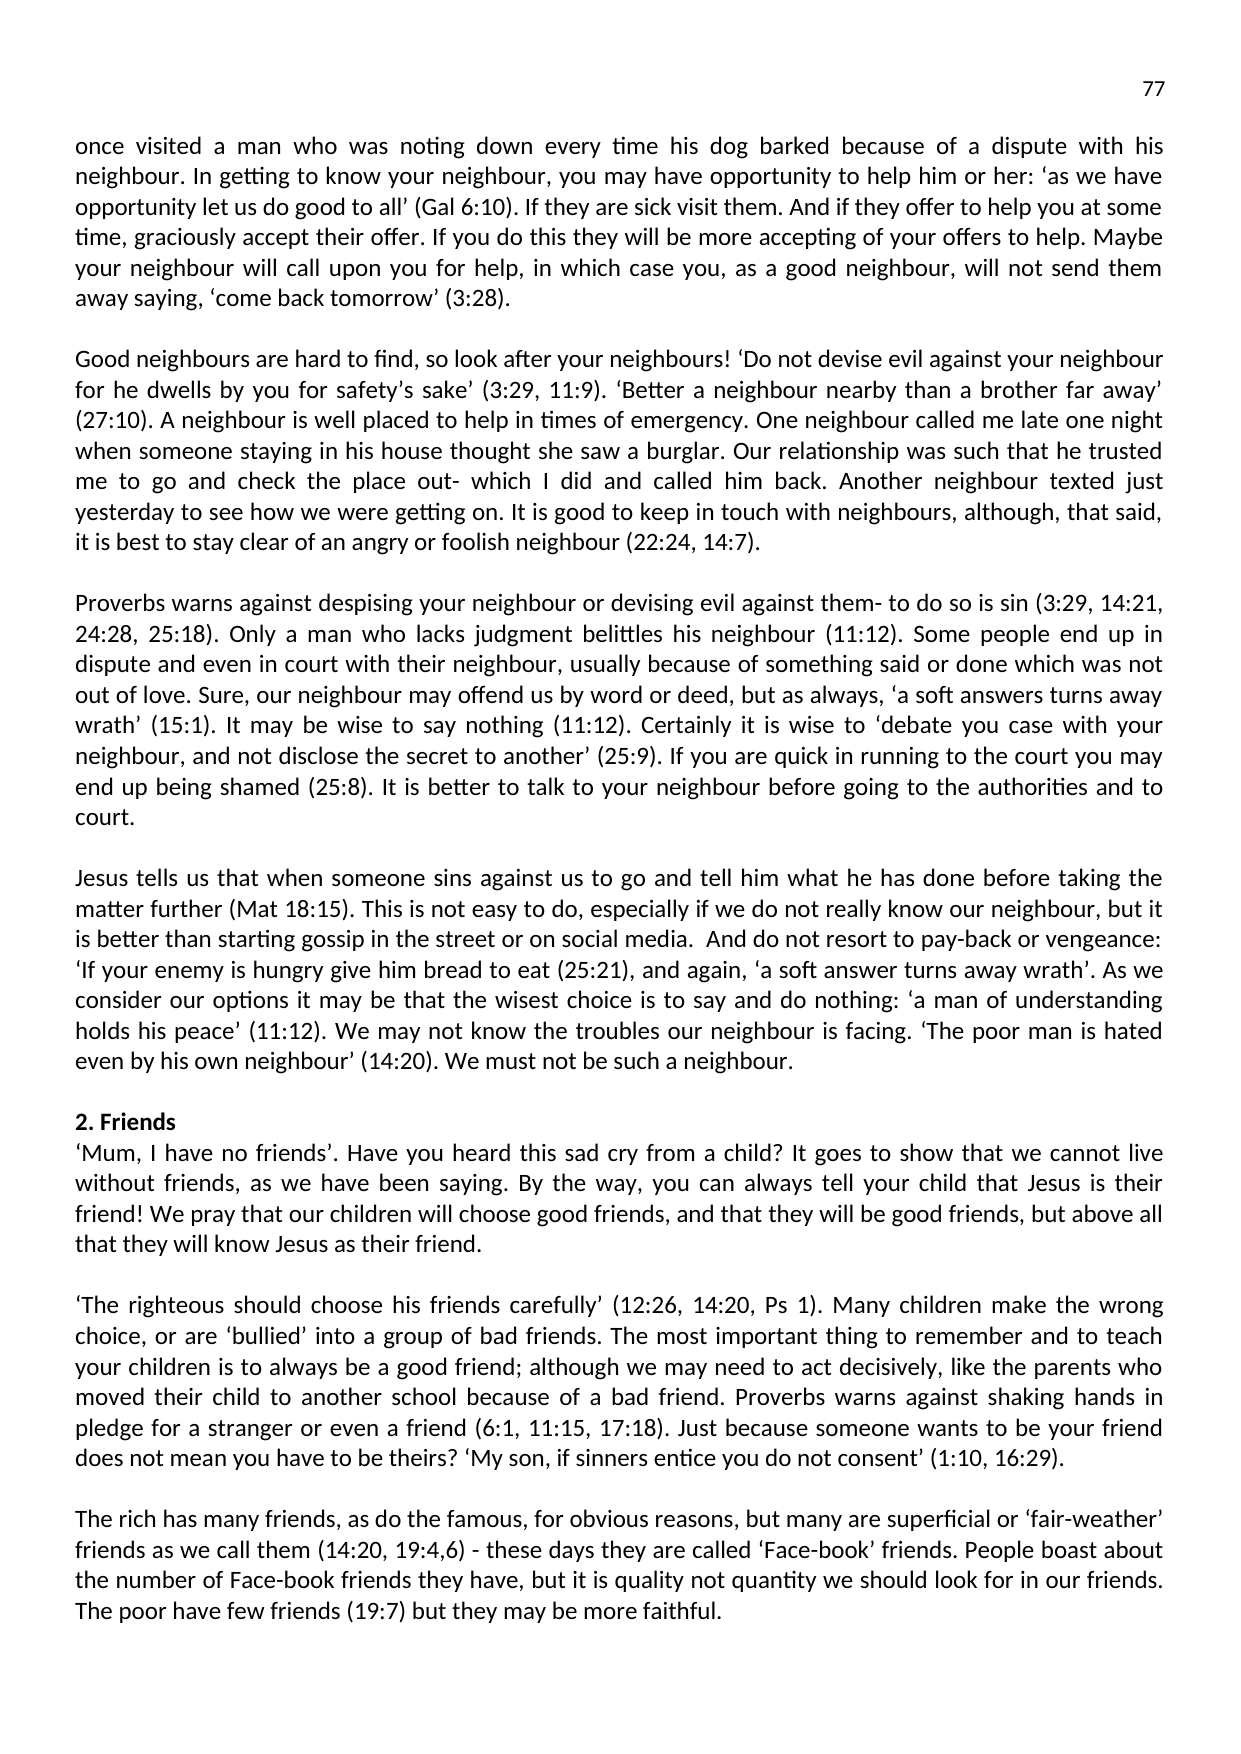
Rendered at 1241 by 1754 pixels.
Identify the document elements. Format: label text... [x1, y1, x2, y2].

text Good neighbours are hard to find, so look after your neighbours! ‘Do not devise evil against your neighbour for he dwells by you for safety’s sake’ (3:29, 11:9). ‘Better a neighbour nearby than a brother far away’ (27:10). A neighbour is well placed to help in times of emergency. One neighbour called me late one night when someone staying in his house thought she saw a burglar. Our relationship was such that he trusted me to go and check the place out- which I did and called him back. Another neighbour texted just yesterday to see how we were getting on. It is good to keep in touch with neighbours, although, that said, it is best to stay clear of an angry or foolish neighbour (22:24, 14:7). [75, 343, 1165, 557]
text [75, 130, 1165, 313]
text Proverbs warns against despising your neighbour or devising evil against them- to do so is sin (3:29, 14:21, 24:28, 25:18). Only a man who lacks judgment belittles his neighbour (11:12). Some people end up in dispute and even in court with their neighbour, usually because of something said or done which was not out of love. Sure, our neighbour may offend us by word or deed, but as always, ‘a soft answers turns away wrath’ (15:1). It may be wise to say nothing (11:12). Certainly it is wise to ‘debate you case with your neighbour, and not disclose the secret to another’ (25:9). If you are quick in running to the court you may end up being shamed (25:8). It is better to talk to your neighbour before going to the authorities and to court. [75, 588, 1165, 832]
text The rich has many friends, as do the famous, for obvious reasons, but many are superficial or ‘fair-weather’ friends as we call them (14:20, 19:4,6) - these days they are called ‘Face-book’ friends. People boast about the number of Face-book friends they have, but it is quality not quantity we should look for in our friends. The poor have few friends (19:7) but they may be more faithful. [75, 1503, 1165, 1625]
text ‘The righteous should choose his friends carefully’ (12:26, 14:20, Ps 1). Many children make the wrong choice, or are ‘bullied’ into a group of bad friends. The most important thing to remember and to teach your children is to always be a good friend; although we may need to act decisively, like the parents who moved their child to another school because of a bad friend. Proverbs warns against shaking hands in pledge for a stranger or even a friend (6:1, 11:15, 17:18). Just because someone wants to be your friend does not mean you have to be theirs? ‘My son, if sinners entice you do not consent’ (1:10, 16:29). [75, 1289, 1165, 1473]
text ‘Mum, I have no friends’. Have you heard this sad cry from a child? It goes to show that we cannot live without friends, as we have been saying. By the way, you can always tell your child that Jesus is their friend! We pray that our children will choose good friends, and that they will be good friends, but above all that they will know Jesus as their friend. [75, 1137, 1165, 1259]
text 2. Friends [75, 1106, 1165, 1137]
text Jesus tells us that when someone sins against us to go and tell him what he has done before taking the matter further (Mat 18:15). This is not easy to do, especially if we do not really know our neighbour, but it is better than starting gossip in the street or on social media. And do not resort to pay-back or vengeance: ‘If your enemy is hungry give him bread to eat (25:21), and again, ‘a soft answer turns away wrath’. As we consider our options it may be that the wisest choice is to say and do nothing: ‘a man of understanding holds his peace’ (11:12). We may not know the troubles our neighbour is facing. ‘The poor man is hated even by his own neighbour’ (14:20). We must not be such a neighbour. [75, 862, 1165, 1076]
